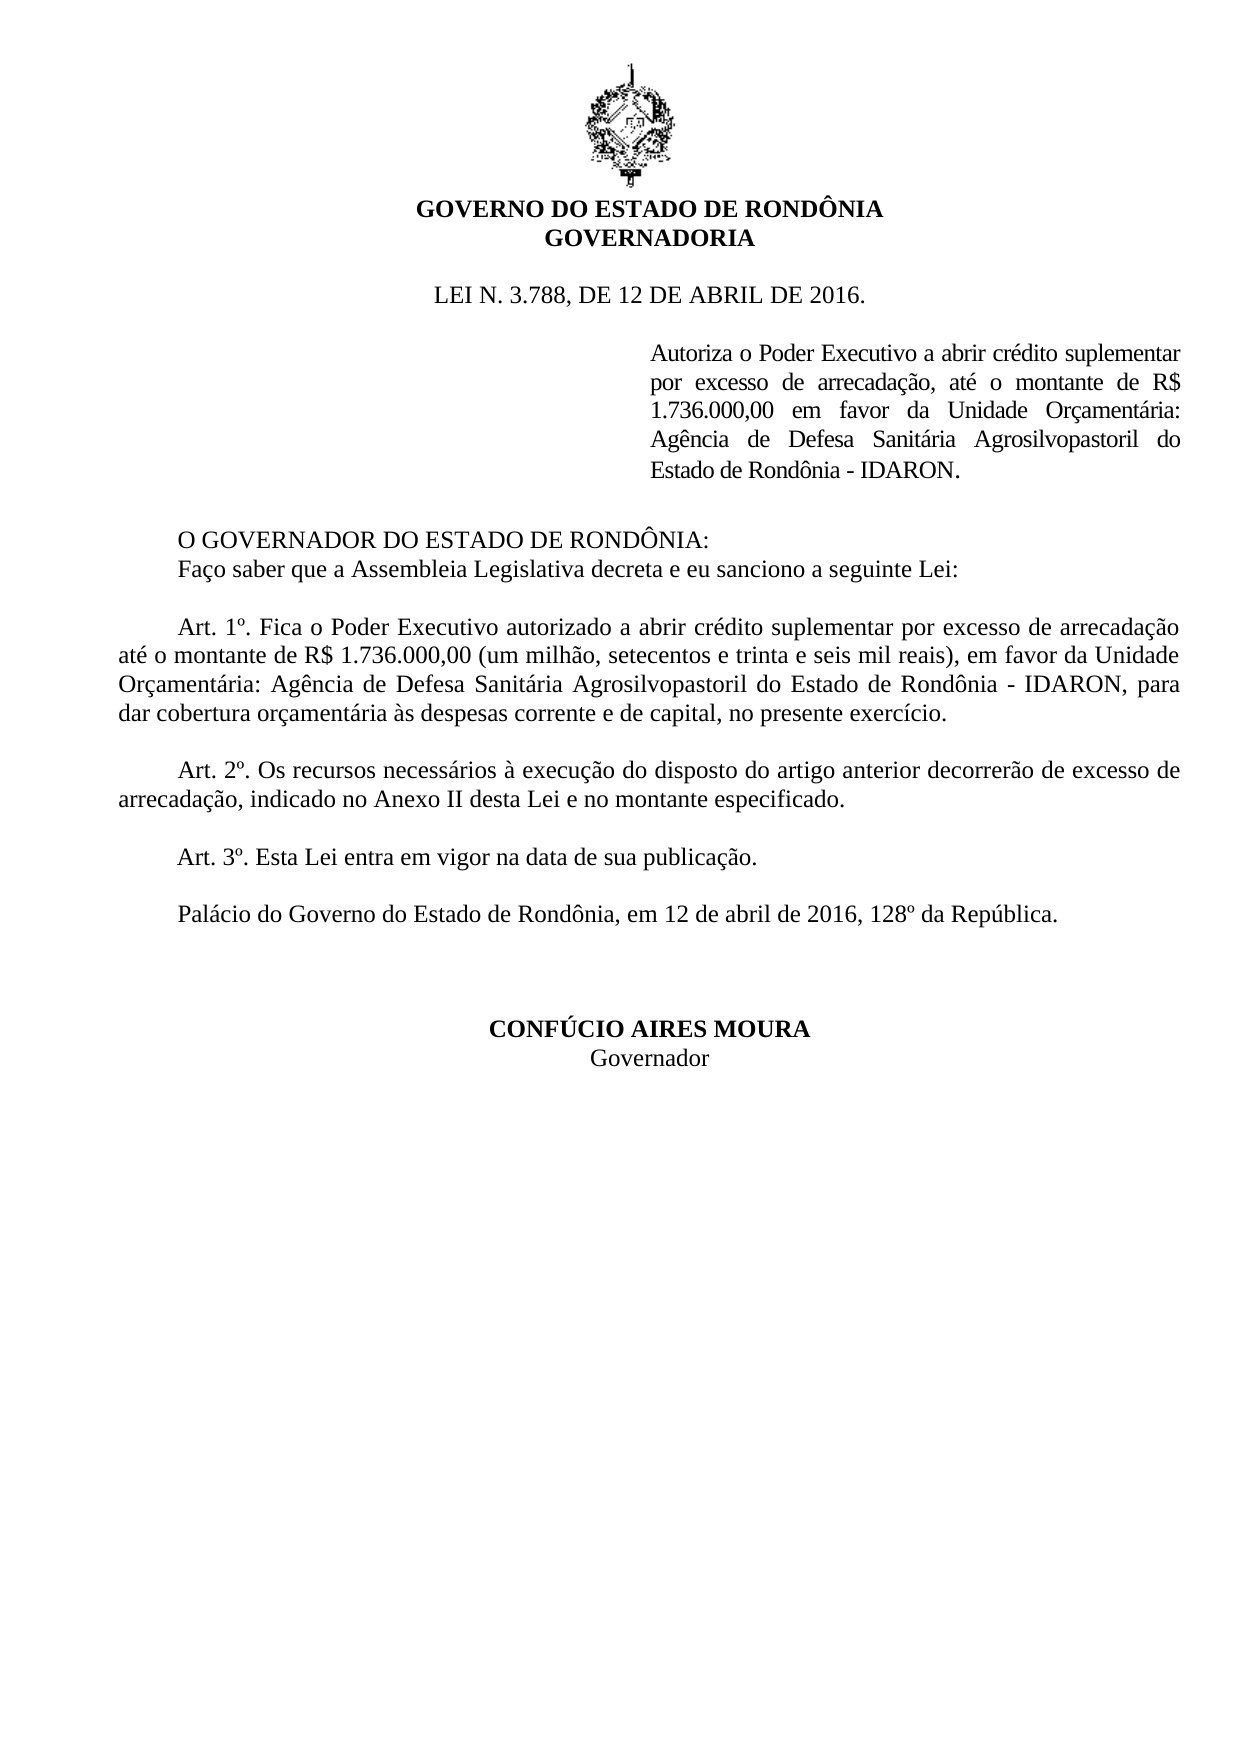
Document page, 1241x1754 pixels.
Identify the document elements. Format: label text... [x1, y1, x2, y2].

text Faço saber que a Assembleia Legislativa decreta e eu sanciono a seguinte Lei: [118, 554, 1181, 583]
text Art. 2º. Os recursos necessários à execução do disposto do artigo anterior decorrerão de excesso de arrecadação, indicado no Anexo II desta Lei e no montante especificado. [118, 755, 1181, 813]
text O GOVERNADOR DO ESTADO DE RONDÔNIA: [118, 525, 1181, 554]
text Art. 3º. Esta Lei entra em vigor na data de sua publicação. [118, 842, 1078, 870]
text LEI N. 3.788, DE 12 DE ABRIL DE 2016. [118, 281, 1181, 309]
text Autoriza o Poder Executivo a abrir crédito suplementar por excesso de arrecadação, até o montante de R$ 1.736.000,00 em favor da Unidade Orçamentária: Agência de Defesa Sanitária Agrosilvopastoril do Estado de Rondônia - IDARON. [650, 338, 1181, 484]
text CONFÚCIO AIRES MOURA [118, 1014, 1181, 1043]
text Governador [118, 1043, 1181, 1072]
text Art. 1º. Fica o Poder Executivo autorizado a abrir crédito suplementar por excesso de arrecadação até o montante de R$ 1.736.000,00 (um milhão, setecentos e trinta e seis mil reais), em favor da Unidade Orçamentária: Agência de Defesa Sanitária Agrosilvopastoril do Estado de Rondônia - IDARON, para dar cobertura orçamentária às despesas corrente e de capital, no presente exercício. [118, 612, 1181, 727]
text Palácio do Governo do Estado de Rondônia, em 12 de abril de 2016, 128º da República. [118, 899, 1181, 928]
